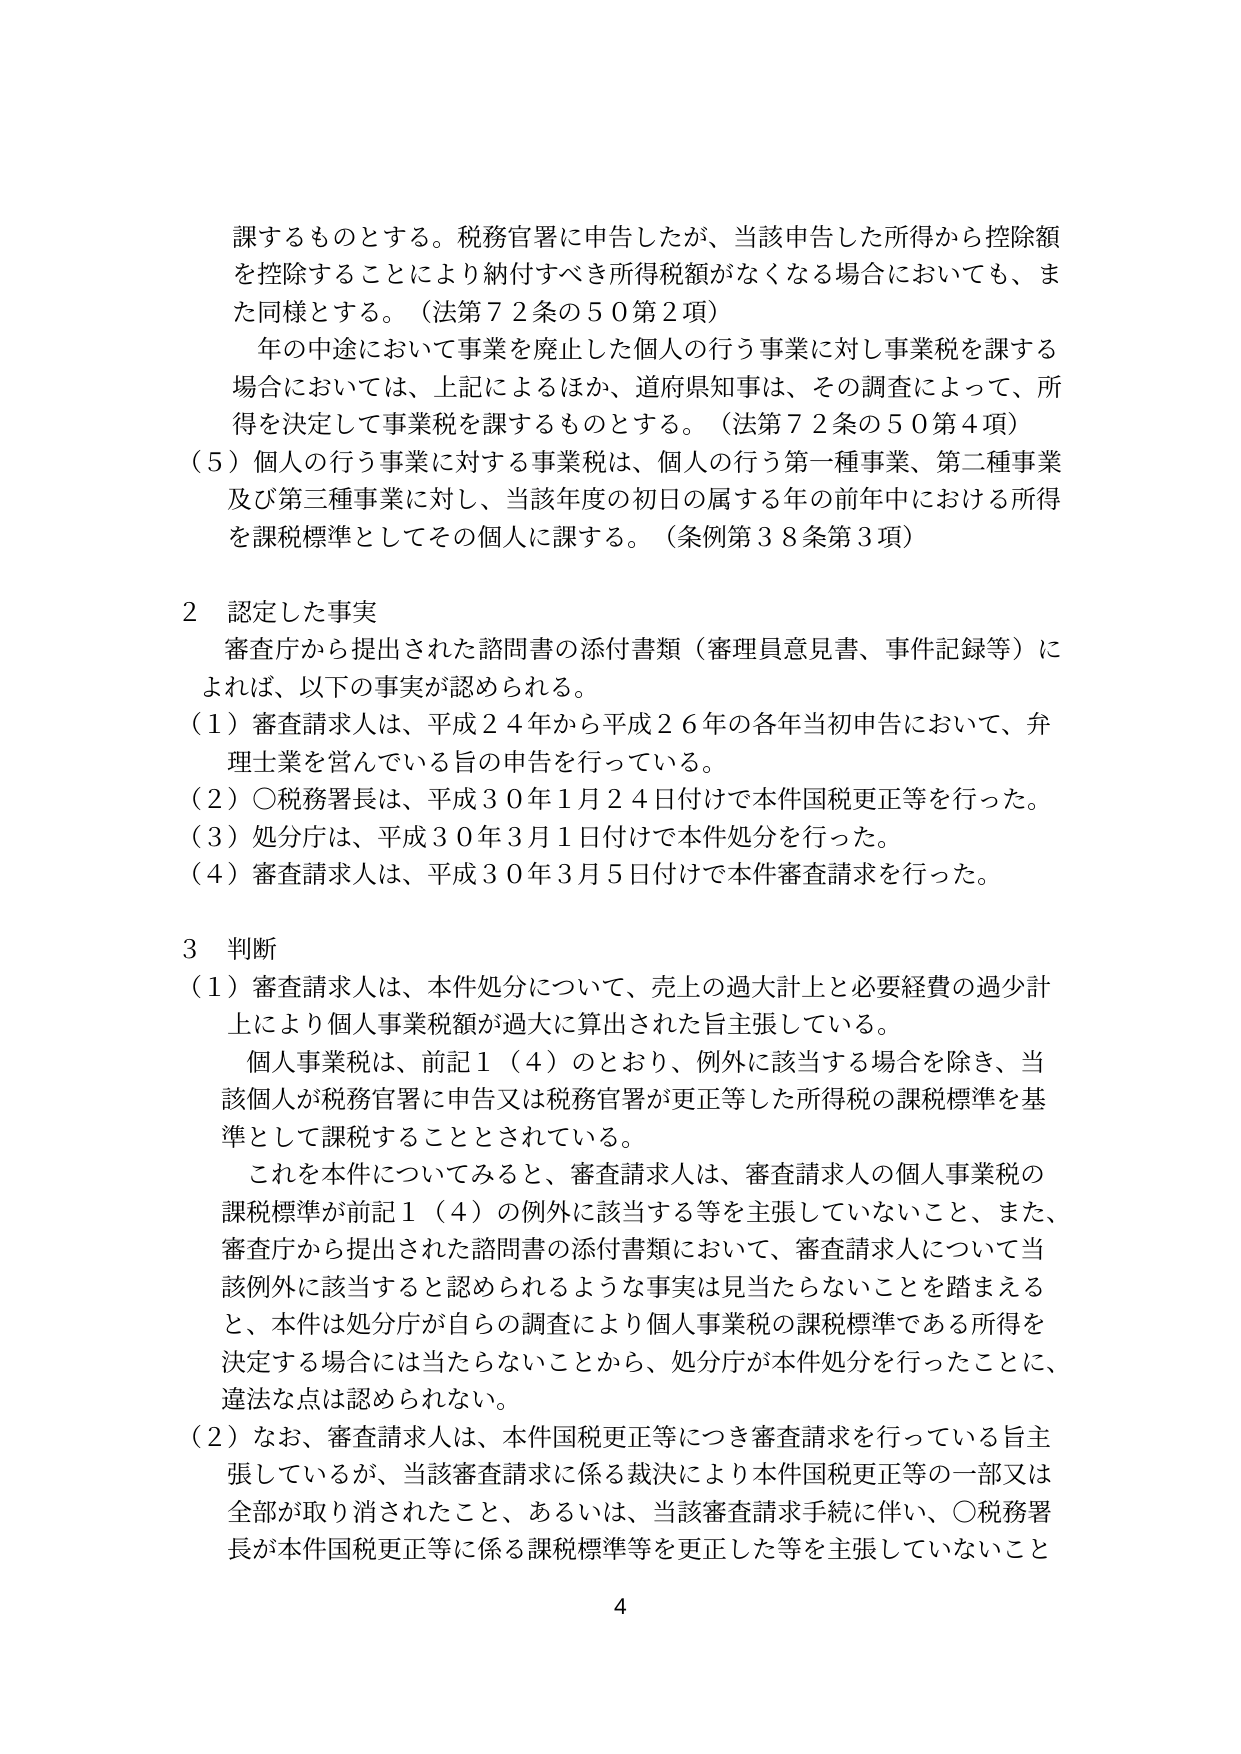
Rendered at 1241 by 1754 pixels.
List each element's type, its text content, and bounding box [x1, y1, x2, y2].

text （５）個人の行う事業に対する事業税は、個人の行う第一種事業、第二種事業及び第三種事業に対し、当該年度の初日の属する年の前年中における所得を課税標準としてその個人に課する。（条例第３８条第３項） [177, 442, 1063, 554]
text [177, 1417, 1063, 1567]
text これを本件についてみると、審査請求人は、審査請求人の個人事業税の課税標準が前記１（４）の例外に該当する等を主張していないこと、また、審査庁から提出された諮問書の添付書類において、審査請求人について当該例外に該当すると認められるような事実は見当たらないことを踏まえると、本件は処分庁が自らの調査により個人事業税の課税標準である所得を決定する場合には当たらないことから、処分庁が本件処分を行ったことに、違法な点は認められない。 [221, 1154, 1063, 1417]
text （４）審査請求人は、平成３０年３月５日付けで本件審査請求を行った。 [177, 854, 1063, 892]
text 審査庁から提出された諮問書の添付書類（審理員意見書、事件記録等）によれば、以下の事実が認められる。 [199, 629, 1063, 704]
text ２ 認定した事実 [177, 592, 1063, 629]
text （１）審査請求人は、平成２４年から平成２６年の各年当初申告において、弁理士業を営んでいる旨の申告を行っている。 [177, 704, 1063, 779]
text （３）処分庁は、平成３０年３月１日付けで本件処分を行った。 [177, 817, 1063, 854]
text （２）○税務署長は、平成３０年１月２４日付けで本件国税更正等を行った。 [177, 779, 1063, 817]
text ３ 判断 [177, 929, 1063, 967]
text 年の中途において事業を廃止した個人の行う事業に対し事業税を課する場合においては、上記によるほか、道府県知事は、その調査によって、所得を決定して事業税を課するものとする。（法第７２条の５０第４項） [232, 329, 1063, 442]
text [232, 217, 1063, 329]
text （１）審査請求人は、本件処分について、売上の過大計上と必要経費の過少計上により個人事業税額が過大に算出された旨主張している。 [177, 967, 1063, 1042]
text 個人事業税は、前記１（４）のとおり、例外に該当する場合を除き、当該個人が税務官署に申告又は税務官署が更正等した所得税の課税標準を基準として課税することとされている。 [221, 1042, 1063, 1154]
